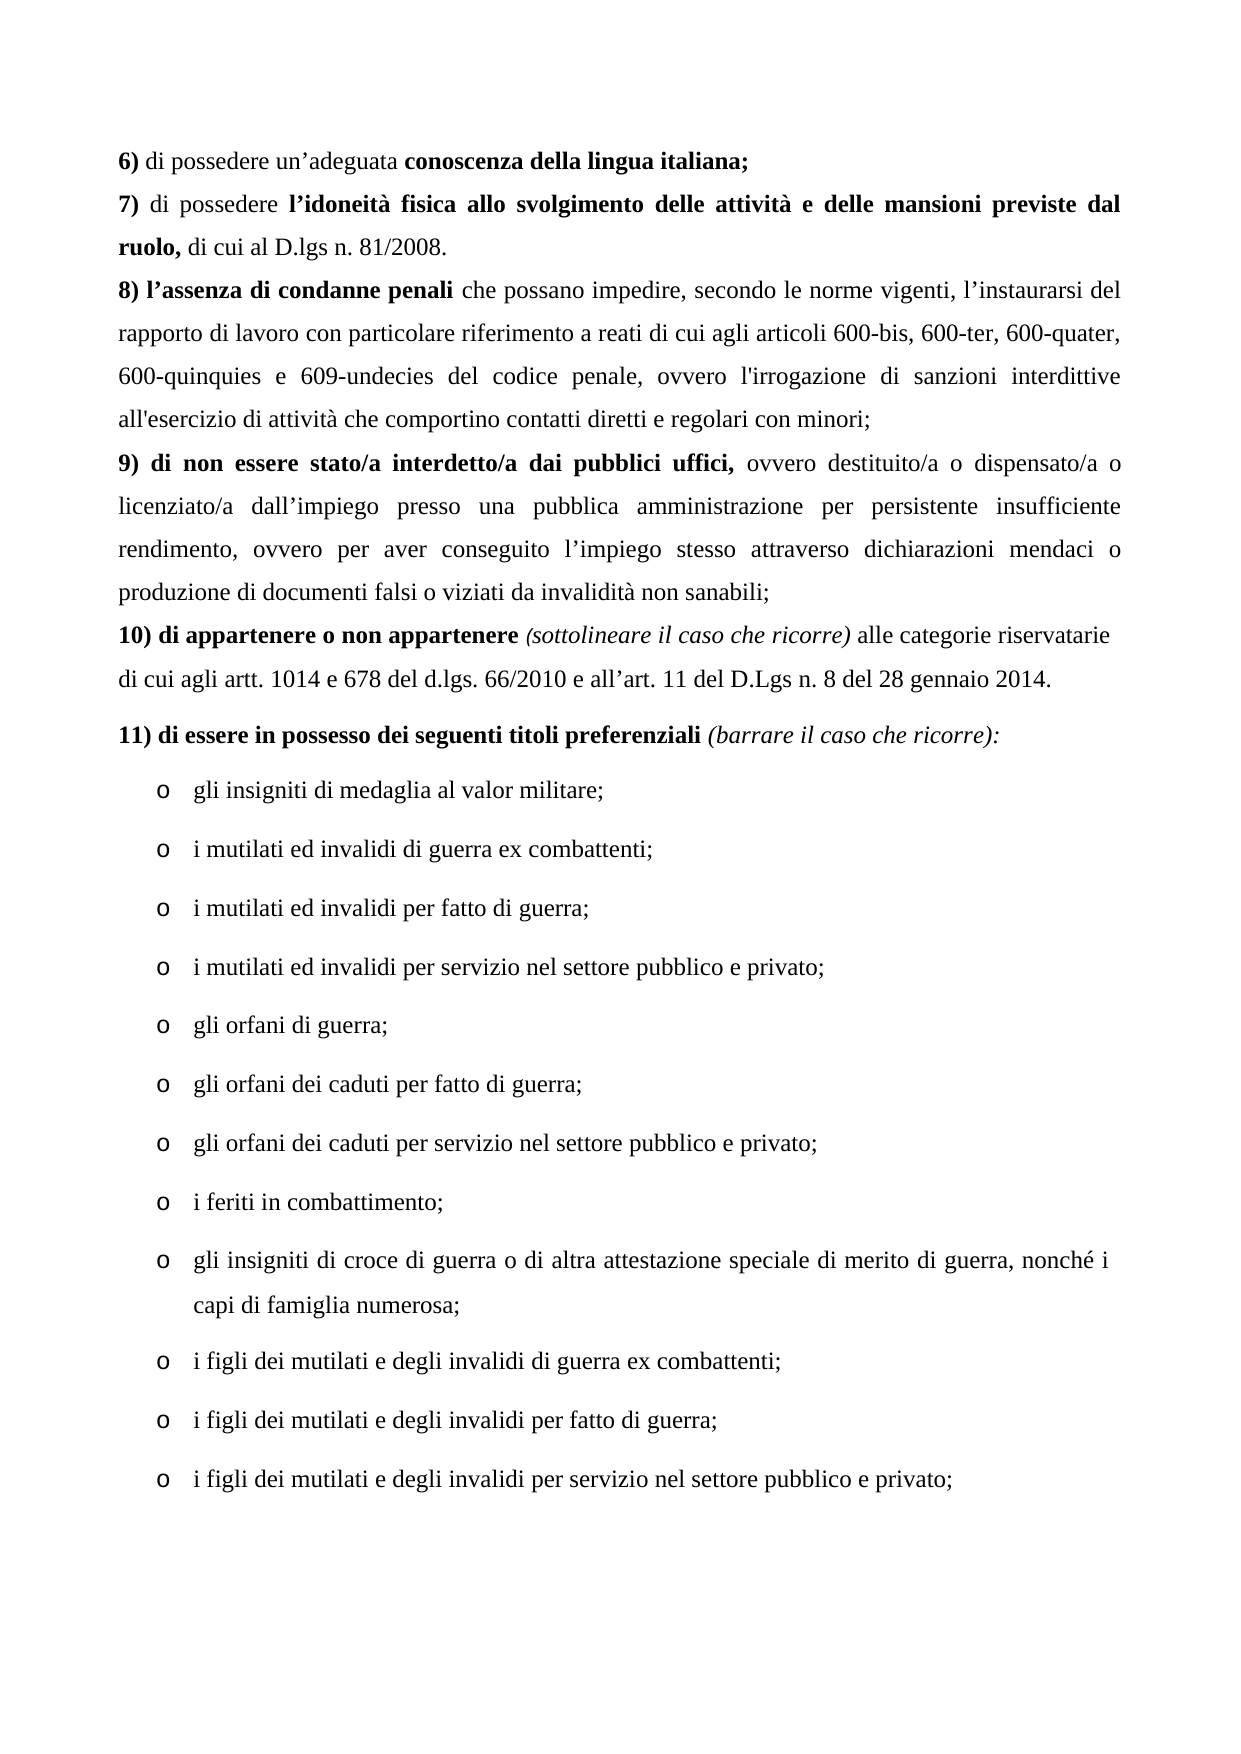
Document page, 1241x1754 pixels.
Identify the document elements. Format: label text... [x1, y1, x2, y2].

text 6) di possedere un’adeguata conoscenza della lingua italiana; [118, 146, 1122, 174]
text 8) l’assenza di condanne penali che possano impedire, secondo le norme vigenti, l’instaurarsi del rapporto di lavoro con particolare riferimento a reati di cui agli articoli 600-bis, 600-ter, 600-quater, 600-quinquies e 609-undecies del codice penale, ovvero l'irrogazione di sanzioni interdittive all'esercizio di attività che comportino contatti diretti e regolari con minori; [118, 275, 1122, 433]
list i mutilati ed invalidi per fatto di guerra; [156, 893, 1111, 924]
list gli orfani dei caduti per servizio nel settore pubblico e privato; [156, 1128, 1111, 1159]
text 10) di appartenere o non appartenere (sottolineare il caso che ricorre) alle categorie riservatarie di cui agli artt. 1014 e 678 del d.lgs. 66/2010 e all’art. 11 del D.Lgs n. 8 del 28 gennaio 2014. [118, 620, 1111, 693]
text 11) di essere in possesso dei seguenti titoli preferenziali (barrare il caso che ricorre): [118, 720, 1111, 748]
list gli insigniti di croce di guerra o di altra attestazione speciale di merito di guerra, nonché i capi di famiglia numerosa; [156, 1245, 1111, 1319]
list i feriti in combattimento; [156, 1187, 1111, 1217]
text 9) di non essere stato/a interdetto/a dai pubblici uffici, ovvero destituito/a o dispensato/a o licenziato/a dall’impiego presso una pubblica amministrazione per persistente insufficiente rendimento, ovvero per aver conseguito l’impiego stesso attraverso dichiarazioni mendaci o produzione di documenti falsi o viziati da invalidità non sanabili; [118, 448, 1122, 606]
list i figli dei mutilati e degli invalidi per fatto di guerra; [156, 1405, 1111, 1436]
list i mutilati ed invalidi di guerra ex combattenti; [156, 834, 1111, 865]
list gli insigniti di medaglia al valor militare; [156, 775, 1111, 806]
list i figli dei mutilati e degli invalidi di guerra ex combattenti; [156, 1346, 1111, 1377]
list i figli dei mutilati e degli invalidi per servizio nel settore pubblico e privato; [156, 1464, 1111, 1494]
text 7) di possedere l’idoneità fisica allo svolgimento delle attività e delle mansioni previste dal ruolo, di cui al D.lgs n. 81/2008. [118, 189, 1122, 261]
list gli orfani di guerra; [156, 1010, 1111, 1041]
list gli orfani dei caduti per fatto di guerra; [156, 1069, 1111, 1100]
list i mutilati ed invalidi per servizio nel settore pubblico e privato; [156, 952, 1111, 982]
